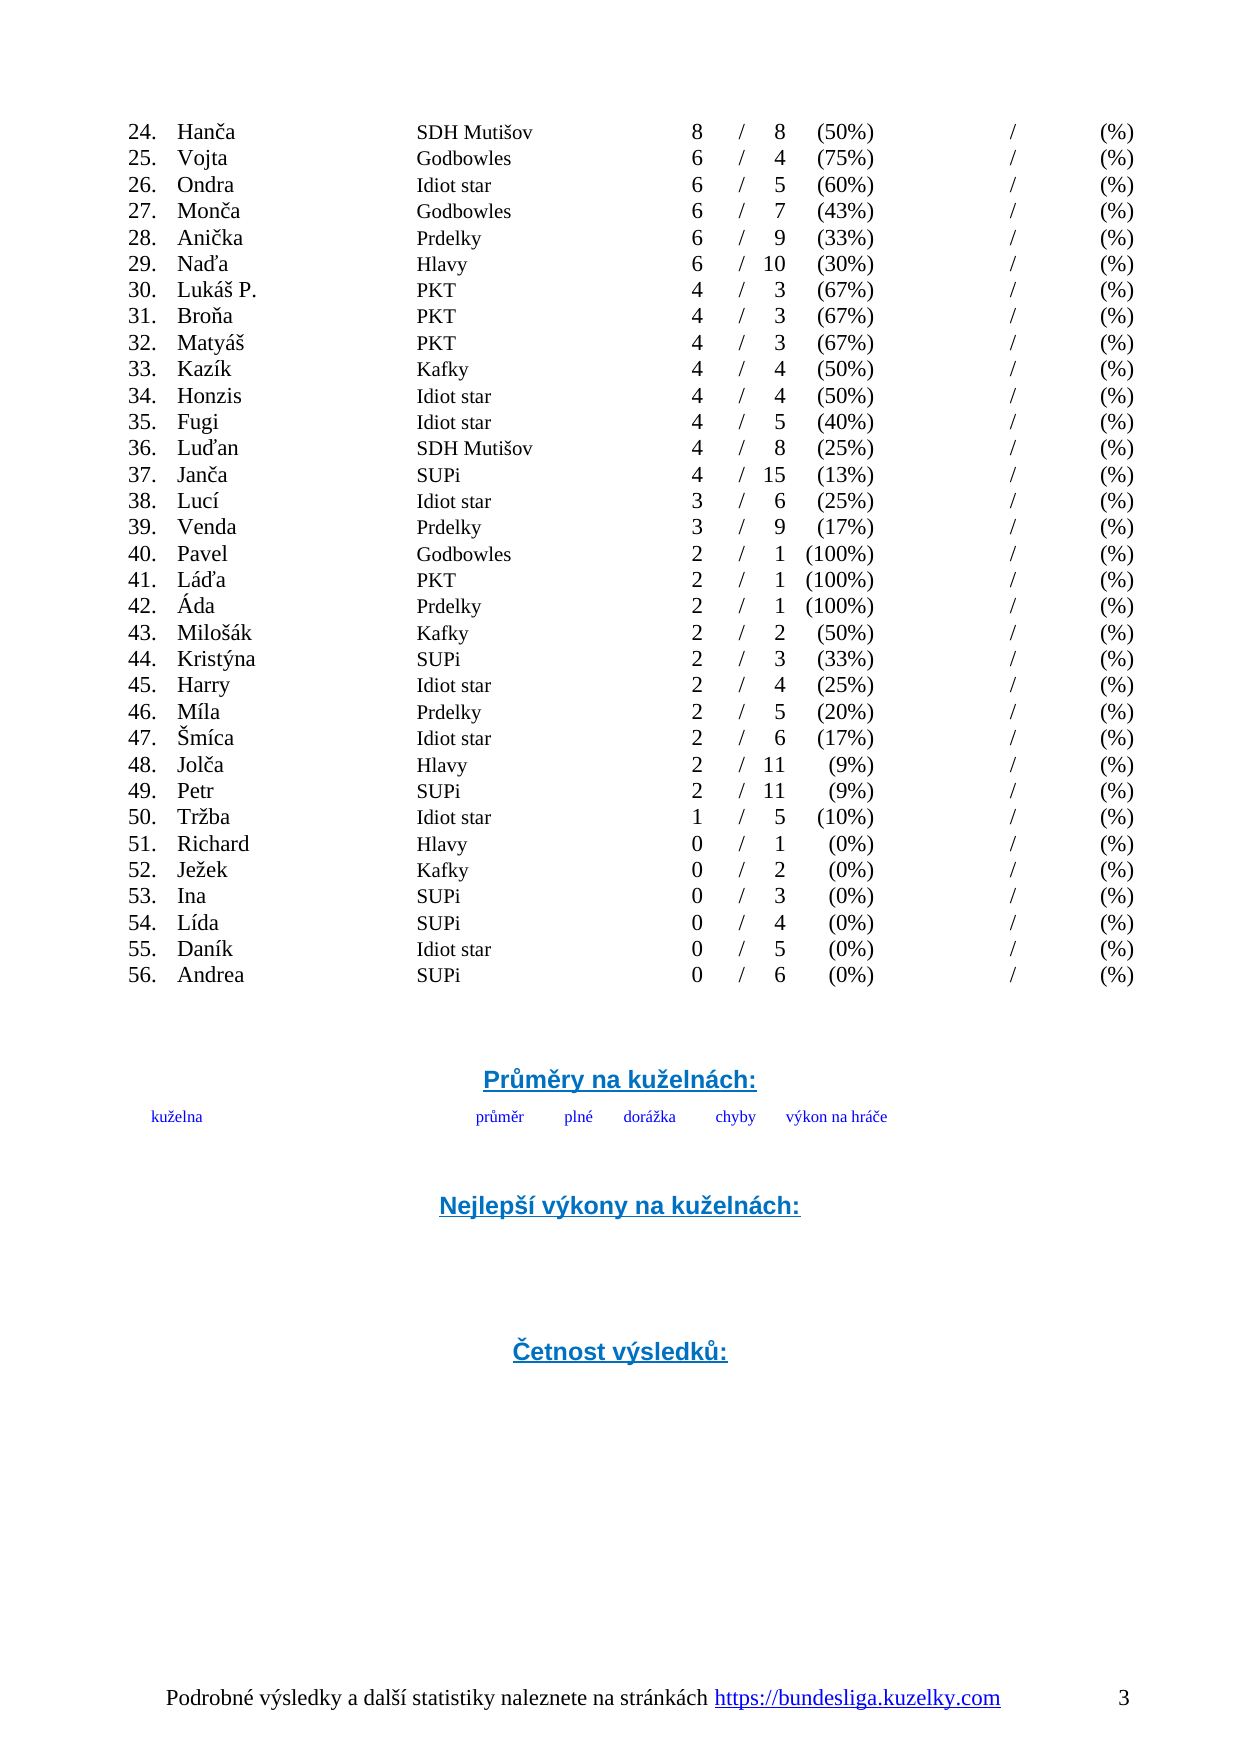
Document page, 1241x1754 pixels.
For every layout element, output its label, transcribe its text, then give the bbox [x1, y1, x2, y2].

text Nejlepší výkony na kuželnách: [94, 1191, 1145, 1220]
text 44. Kristýna SUPi 2 / 3 (33%) / (%) [106, 645, 1134, 672]
text 29. Naďa Hlavy 6 / 10 (30%) / (%) [106, 250, 1134, 276]
text 47. Šmíca Idiot star 2 / 6 (17%) / (%) [106, 724, 1134, 751]
text 27. Monča Godbowles 6 / 7 (43%) / (%) [106, 197, 1134, 223]
text 38. Lucí Idiot star 3 / 6 (25%) / (%) [106, 487, 1134, 513]
text kuželna průměr plné dorážka chyby výkon na hráče [106, 1107, 1134, 1126]
text 30. Lukáš P. PKT 4 / 3 (67%) / (%) [106, 276, 1134, 303]
text 32. Matyáš PKT 4 / 3 (67%) / (%) [106, 329, 1134, 355]
text 50. Tržba Idiot star 1 / 5 (10%) / (%) [106, 803, 1134, 830]
text 24. Hanča SDH Mutišov 8 / 8 (50%) / (%) [106, 118, 1134, 144]
text Průměry na kuželnách: [94, 1066, 1145, 1094]
text 55. Daník Idiot star 0 / 5 (0%) / (%) [106, 935, 1134, 961]
text 56. Andrea SUPi 0 / 6 (0%) / (%) [106, 961, 1134, 988]
text 51. Richard Hlavy 0 / 1 (0%) / (%) [106, 830, 1134, 856]
text 53. Ina SUPi 0 / 3 (0%) / (%) [106, 882, 1134, 909]
text 33. Kazík Kafky 4 / 4 (50%) / (%) [106, 355, 1134, 382]
text 40. Pavel Godbowles 2 / 1 (100%) / (%) [106, 540, 1134, 566]
text 43. Milošák Kafky 2 / 2 (50%) / (%) [106, 619, 1134, 645]
text 54. Lída SUPi 0 / 4 (0%) / (%) [106, 909, 1134, 935]
text 46. Míla Prdelky 2 / 5 (20%) / (%) [106, 698, 1134, 724]
text 37. Janča SUPi 4 / 15 (13%) / (%) [106, 461, 1134, 487]
text 41. Láďa PKT 2 / 1 (100%) / (%) [106, 566, 1134, 592]
text 28. Anička Prdelky 6 / 9 (33%) / (%) [106, 223, 1134, 250]
text 36. Luďan SDH Mutišov 4 / 8 (25%) / (%) [106, 434, 1134, 461]
text 49. Petr SUPi 2 / 11 (9%) / (%) [106, 777, 1134, 803]
text 34. Honzis Idiot star 4 / 4 (50%) / (%) [106, 382, 1134, 408]
text 45. Harry Idiot star 2 / 4 (25%) / (%) [106, 672, 1134, 698]
text Četnost výsledků: [94, 1336, 1145, 1365]
text 39. Venda Prdelky 3 / 9 (17%) / (%) [106, 513, 1134, 540]
text 35. Fugi Idiot star 4 / 5 (40%) / (%) [106, 408, 1134, 434]
text 52. Ježek Kafky 0 / 2 (0%) / (%) [106, 856, 1134, 882]
text 48. Jolča Hlavy 2 / 11 (9%) / (%) [106, 751, 1134, 777]
text 26. Ondra Idiot star 6 / 5 (60%) / (%) [106, 171, 1134, 197]
text 31. Broňa PKT 4 / 3 (67%) / (%) [106, 303, 1134, 329]
text 42. Áda Prdelky 2 / 1 (100%) / (%) [106, 592, 1134, 619]
text 25. Vojta Godbowles 6 / 4 (75%) / (%) [106, 144, 1134, 171]
